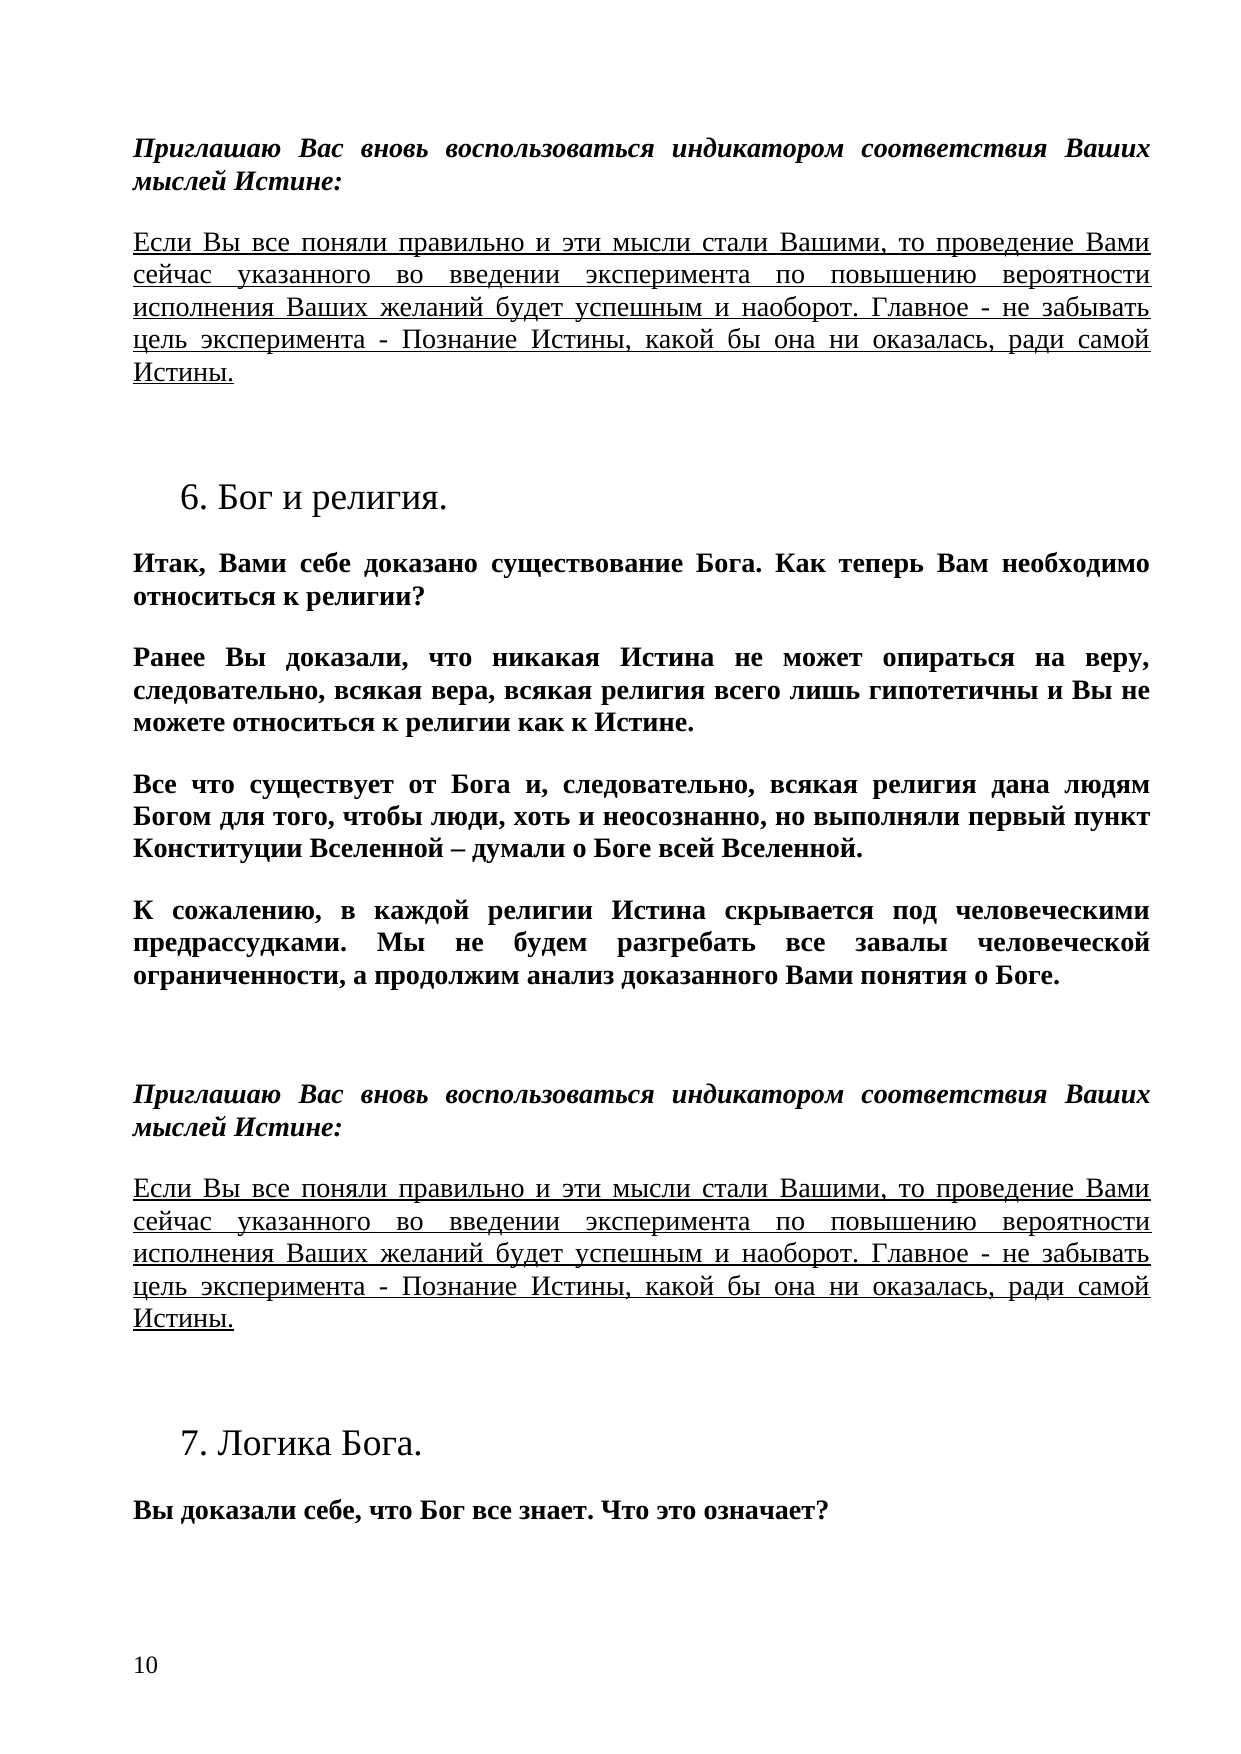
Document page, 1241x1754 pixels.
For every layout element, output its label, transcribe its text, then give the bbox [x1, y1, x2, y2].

text Если Вы все поняли правильно и эти мысли стали Вашими, то проведение Вами сейчас указанного во введении эксперимента по повышению вероятности исполнения Ваших желаний будет успешным и наоборот. Главное - не забывать цель эксперимента - Познание Истины, какой бы она ни оказалась, ради самой Истины. [133, 225, 1152, 286]
text 7. Логика Бога. [133, 1420, 1152, 1463]
text Вы доказали себе, что Бог все знает. Что это означает? [133, 1493, 1152, 1525]
text Ранее Вы доказали, что никакая Истина не может опираться на веру, следовательно, всякая вера, всякая религия всего лишь гипотетичны и Вы не можете относиться к религии как к Истине. [133, 640, 1152, 738]
text К сожалению, в каждой религии Истина скрывается под человеческими предрассудками. Мы не будем разгребать все завалы человеческой ограниченности, а продолжим анализ доказанного Вами понятия о Боге. [133, 893, 1152, 990]
text Приглашаю Вас вновь воспользоваться индикатором соответствия Ваших мыслей Истине: [133, 1077, 1152, 1142]
text Если Вы все поняли правильно и эти мысли стали Вашими, то проведение Вами сейчас указанного во введении эксперимента по повышению вероятности исполнения Ваших желаний будет успешным и наоборот. Главное - не забывать цель эксперимента - Познание Истины, какой бы она ни оказалась, ради самой Истины. [133, 1171, 1152, 1232]
text Если Вы все поняли правильно и эти мысли стали Вашими, то проведение Вами сейчас указанного во введении эксперимента по повышению вероятности исполнения Ваших желаний будет успешным и наоборот. Главное - не забывать цель эксперимента - Познание Истины, какой бы она ни оказалась, ради самой Истины. [133, 1233, 1152, 1333]
text Все что существует от Бога и, следовательно, всякая религия дана людям Богом для того, чтобы люди, хоть и неосознанно, но выполняли первый пункт Конституции Вселенной – думали о Боге всей Вселенной. [133, 767, 1152, 864]
text Итак, Вами себе доказано существование Бога. Как теперь Вам необходимо относиться к религии? [133, 546, 1152, 611]
text 6. Бог и религия. [133, 474, 1152, 517]
text Если Вы все поняли правильно и эти мысли стали Вашими, то проведение Вами сейчас указанного во введении эксперимента по повышению вероятности исполнения Ваших желаний будет успешным и наоборот. Главное - не забывать цель эксперимента - Познание Истины, какой бы она ни оказалась, ради самой Истины. [133, 287, 1152, 387]
text Приглашаю Вас вновь воспользоваться индикатором соответствия Ваших мыслей Истине: [133, 131, 1152, 196]
